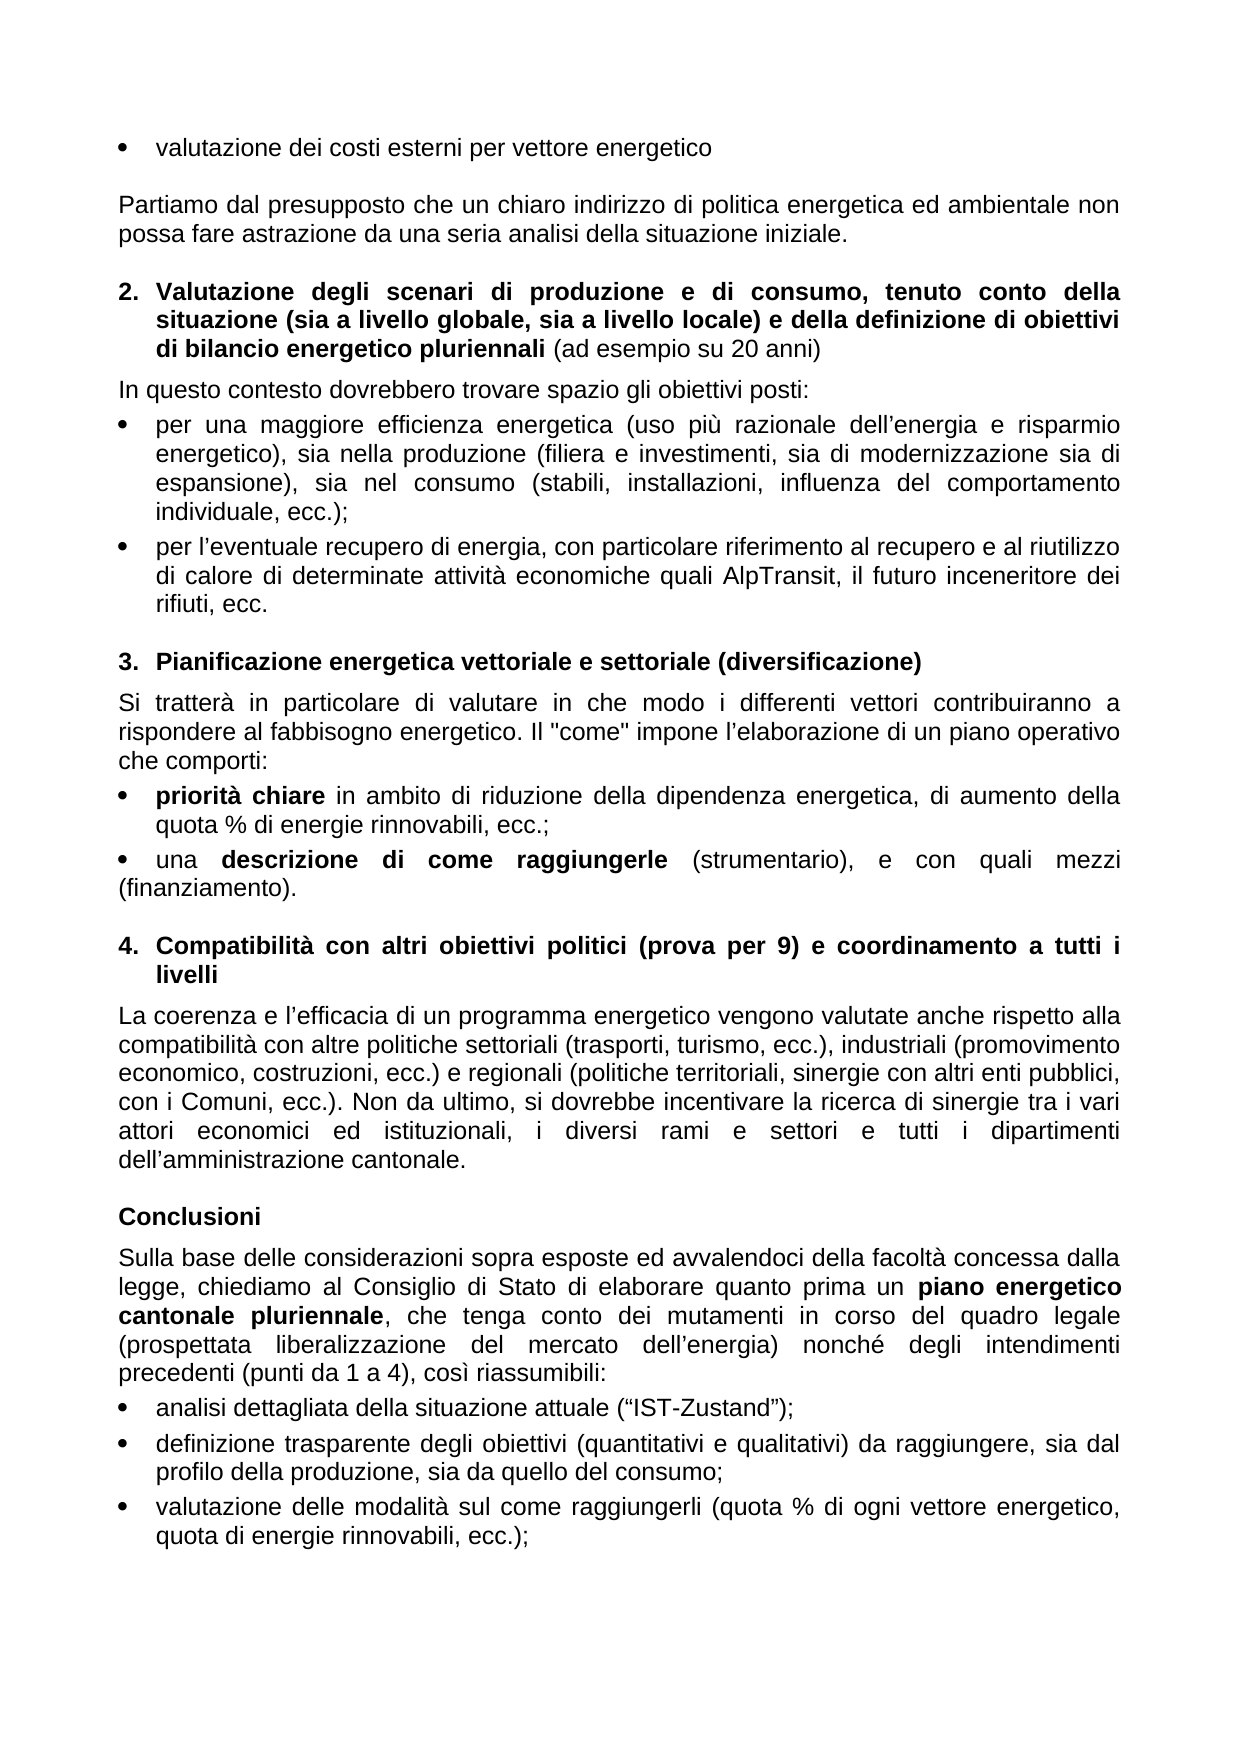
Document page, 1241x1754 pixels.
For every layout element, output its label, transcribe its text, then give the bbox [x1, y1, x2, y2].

text Partiamo dal presupposto che un chiaro indirizzo di politica energetica ed ambientale non possa fare astrazione da una seria analisi della situazione iniziale. [118, 191, 1122, 248]
text Conclusioni [118, 1202, 1122, 1231]
list priorità chiare in ambito di riduzione della dipendenza energetica, di aumento della quota % di energie rinnovabili, ecc.; [118, 781, 1122, 838]
list per l’eventuale recupero di energia, con particolare riferimento al recupero e al riutilizzo di calore di determinate attività economiche quali AlpTransit, il futuro inceneritore dei rifiuti, ecc. [118, 532, 1122, 618]
list per una maggiore efficienza energetica (uso più razionale dell’energia e risparmio energetico), sia nella produzione (filiera e investimenti, sia di modernizzazione sia di espansione), sia nel consumo (stabili, installazioni, influenza del comportamento individuale, ecc.); [118, 411, 1122, 526]
list valutazione dei costi esterni per vettore energetico [118, 133, 1122, 162]
text Sulla base delle considerazioni sopra esposte ed avvalendoci della facoltà concessa dalla legge, chiediamo al Consiglio di Stato di elaborare quanto prima un piano energetico cantonale pluriennale, che tenga conto dei mutamenti in corso del quadro legale (prospettata liberalizzazione del mercato dell’energia) nonché degli intendimenti precedenti (punti da 1 a 4), così riassumibili: [118, 1243, 1122, 1387]
list analisi dettagliata della situazione attuale (“IST-Zustand”); [118, 1393, 1122, 1422]
list definizione trasparente degli obiettivi (quantitativi e qualitativi) da raggiungere, sia dal profilo della produzione, sia da quello del consumo; [118, 1428, 1122, 1486]
text 2. Valutazione degli scenari di produzione e di consumo, tenuto conto della situazione (sia a livello globale, sia a livello locale) e della definizione di obiettivi di bilancio energetico pluriennali (ad esempio su 20 anni) [118, 277, 1122, 363]
text La coerenza e l’efficacia di un programma energetico vengono valutate anche rispetto alla compatibilità con altre politiche settoriali (trasporti, turismo, ecc.), industriali (promovimento economico, costruzioni, ecc.) e regionali (politiche territoriali, sinergie con altri enti pubblici, con i Comuni, ecc.). Non da ultimo, si dovrebbe incentivare la ricerca di sinergie tra i vari attori economici ed istituzionali, i diversi rami e settori e tutti i dipartimenti dell’amministrazione cantonale. [118, 1001, 1122, 1173]
text In questo contesto dovrebbero trovare spazio gli obiettivi posti: [118, 376, 1122, 404]
text Si tratterà in particolare di valutare in che modo i differenti vettori contribuiranno a rispondere al fabbisogno energetico. Il "come" impone l’elaborazione di un piano operativo che comporti: [118, 688, 1122, 774]
text 4. Compatibilità con altri obiettivi politici (prova per 9) e coordinamento a tutti i livelli [118, 931, 1122, 988]
text 3. Pianificazione energetica vettoriale e settoriale (diversificazione) [118, 647, 1122, 676]
list valutazione delle modalità sul come raggiungerli (quota % di ogni vettore energetico, quota di energie rinnovabili, ecc.); [118, 1492, 1122, 1550]
list una descrizione di come raggiungerle (strumentario), e con quali mezzi (finanziamento). [118, 844, 1122, 902]
